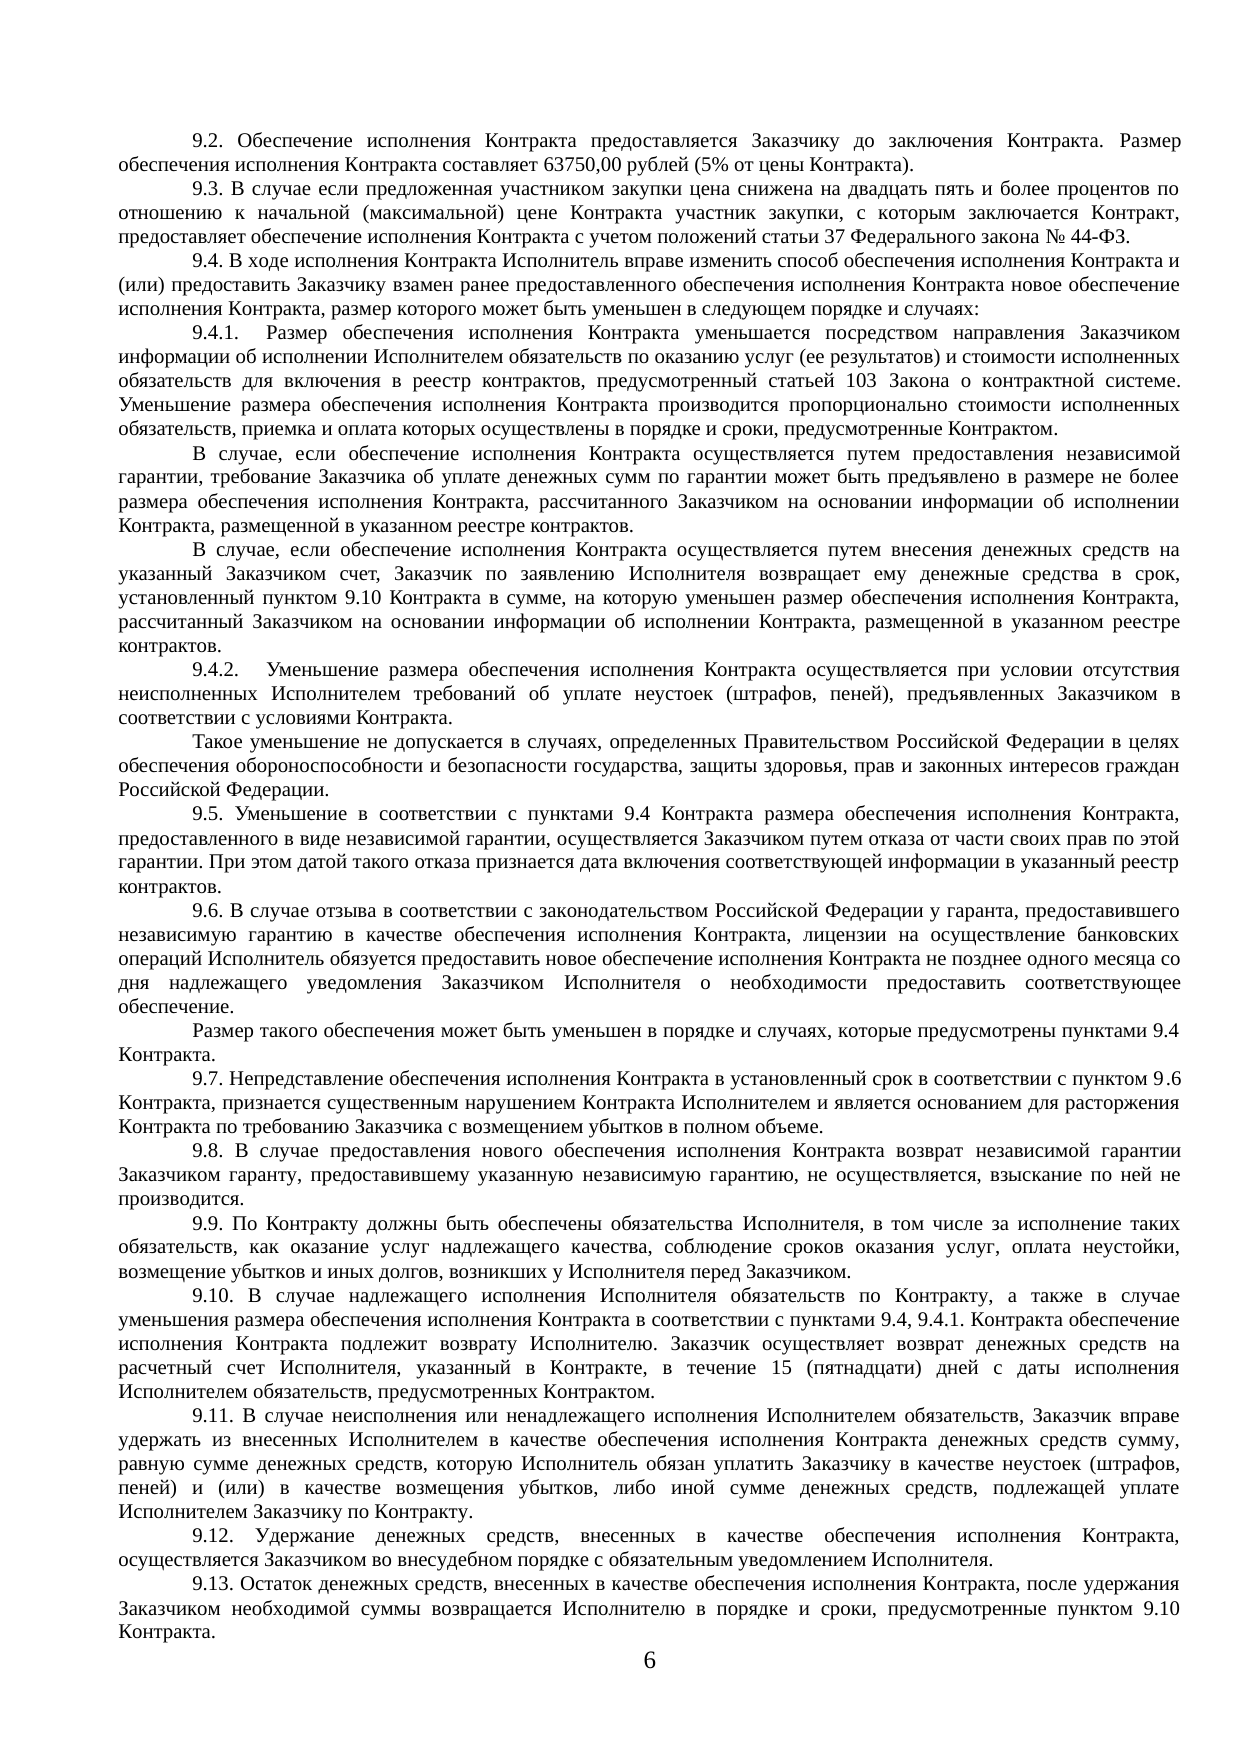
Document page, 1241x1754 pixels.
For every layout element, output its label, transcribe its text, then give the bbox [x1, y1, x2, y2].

text В случае, если обеспечение исполнения Контракта осуществляется путем предоставления независимой гарантии, требование Заказчика об уплате денежных сумм по гарантии может быть предъявлено в размере не более размера обеспечения исполнения Контракта, рассчитанного Заказчиком на основании информации об исполнении Контракта, размещенной в указанном реестре контрактов. [118, 440, 1181, 537]
text 9.5. Уменьшение в соответствии с пунктами 9.4 Контракта размера обеспечения исполнения Контракта, предоставленного в виде независимой гарантии, осуществляется Заказчиком путем отказа от части своих прав по этой гарантии. При этом датой такого отказа признается дата включения соответствующей информации в указанный реестр контрактов. [118, 801, 1181, 898]
text 9.6. В случае отзыва в соответствии с законодательством Российской Федерации у гаранта, предоставившего независимую гарантию в качестве обеспечения исполнения Контракта, лицензии на осуществление банковских операций Исполнитель обязуется предоставить новое обеспечение исполнения Контракта не позднее одного месяца со дня надлежащего уведомления Заказчиком Исполнителя о необходимости предоставить соответствующее обеспечение. [118, 898, 1181, 1018]
text В случае, если обеспечение исполнения Контракта осуществляется путем внесения денежных средств на указанный Заказчиком счет, Заказчик по заявлению Исполнителя возвращает ему денежные средства в срок, установленный пунктом 9.10 Контракта в сумме, на которую уменьшен размер обеспечения исполнения Контракта, рассчитанный Заказчиком на основании информации об исполнении Контракта, размещенной в указанном реестре контрактов. [118, 537, 1181, 657]
text 9.12. Удержание денежных средств, внесенных в качестве обеспечения исполнения Контракта, осуществляется Заказчиком во внесудебном порядке с обязательным уведомлением Исполнителя. [118, 1523, 1181, 1571]
text 9.8. В случае предоставления нового обеспечения исполнения Контракта возврат независимой гарантии Заказчиком гаранту, предоставившему указанную независимую гарантию, не осуществляется, взыскание по ней не производится. [118, 1138, 1181, 1210]
text 9.7. Непредставление обеспечения исполнения Контракта в установленный срок в соответствии с пунктом 9.6 Контракта, признается существенным нарушением Контракта Исполнителем и является основанием для расторжения Контракта по требованию Заказчика с возмещением убытков в полном объеме. [118, 1066, 1181, 1138]
text 9.11. В случае неисполнения или ненадлежащего исполнения Исполнителем обязательств, Заказчик вправе удержать из внесенных Исполнителем в качестве обеспечения исполнения Контракта денежных средств сумму, равную сумме денежных средств, которую Исполнитель обязан уплатить Заказчику в качестве неустоек (штрафов, пеней) и (или) в качестве возмещения убытков, либо иной сумме денежных средств, подлежащей уплате Исполнителем Заказчику по Контракту. [118, 1403, 1181, 1523]
text Такое уменьшение не допускается в случаях, определенных Правительством Российской Федерации в целях обеспечения обороноспособности и безопасности государства, защиты здоровья, прав и законных интересов граждан Российской Федерации. [118, 729, 1181, 801]
text 9.13. Остаток денежных средств, внесенных в качестве обеспечения исполнения Контракта, после удержания Заказчиком необходимой суммы возвращается Исполнителю в порядке и сроки, предусмотренные пунктом 9.10 Контракта. [118, 1571, 1181, 1643]
text 9.4.1. Размер обеспечения исполнения Контракта уменьшается посредством направления Заказчиком информации об исполнении Исполнителем обязательств по оказанию услуг (ее результатов) и стоимости исполненных обязательств для включения в реестр контрактов, предусмотренный статьей 103 Закона о контрактной системе. Уменьшение размера обеспечения исполнения Контракта производится пропорционально стоимости исполненных обязательств, приемка и оплата которых осуществлены в порядке и сроки, предусмотренные Контрактом. [118, 320, 1181, 440]
text 9.2. Обеспечение исполнения Контракта предоставляется Заказчику до заключения Контракта. Размер обеспечения исполнения Контракта составляет 63750,00 рублей (5% от цены Контракта). [118, 128, 1181, 176]
text Размер такого обеспечения может быть уменьшен в порядке и случаях, которые предусмотрены пунктами 9.4 Контракта. [118, 1018, 1181, 1066]
text 9.4.2. Уменьшение размера обеспечения исполнения Контракта осуществляется при условии отсутствия неисполненных Исполнителем требований об уплате неустоек (штрафов, пеней), предъявленных Заказчиком в соответствии с условиями Контракта. [118, 657, 1181, 729]
text 9.3. В случае если предложенная участником закупки цена снижена на двадцать пять и более процентов по отношению к начальной (максимальной) цене Контракта участник закупки, с которым заключается Контракт, предоставляет обеспечение исполнения Контракта с учетом положений статьи 37 Федерального закона № 44-ФЗ. [118, 176, 1181, 248]
text 9.9. По Контракту должны быть обеспечены обязательства Исполнителя, в том числе за исполнение таких обязательств, как оказание услуг надлежащего качества, соблюдение сроков оказания услуг, оплата неустойки, возмещение убытков и иных долгов, возникших у Исполнителя перед Заказчиком. [118, 1210, 1181, 1283]
text 9.4. В ходе исполнения Контракта Исполнитель вправе изменить способ обеспечения исполнения Контракта и (или) предоставить Заказчику взамен ранее предоставленного обеспечения исполнения Контракта новое обеспечение исполнения Контракта, размер которого может быть уменьшен в следующем порядке и случаях: [118, 248, 1181, 320]
text 9.10. В случае надлежащего исполнения Исполнителя обязательств по Контракту, а также в случае уменьшения размера обеспечения исполнения Контракта в соответствии с пунктами 9.4, 9.4.1. Контракта обеспечение исполнения Контракта подлежит возврату Исполнителю. Заказчик осуществляет возврат денежных средств на расчетный счет Исполнителя, указанный в Контракте, в течение 15 (пятнадцати) дней с даты исполнения Исполнителем обязательств, предусмотренных Контрактом. [118, 1283, 1181, 1403]
